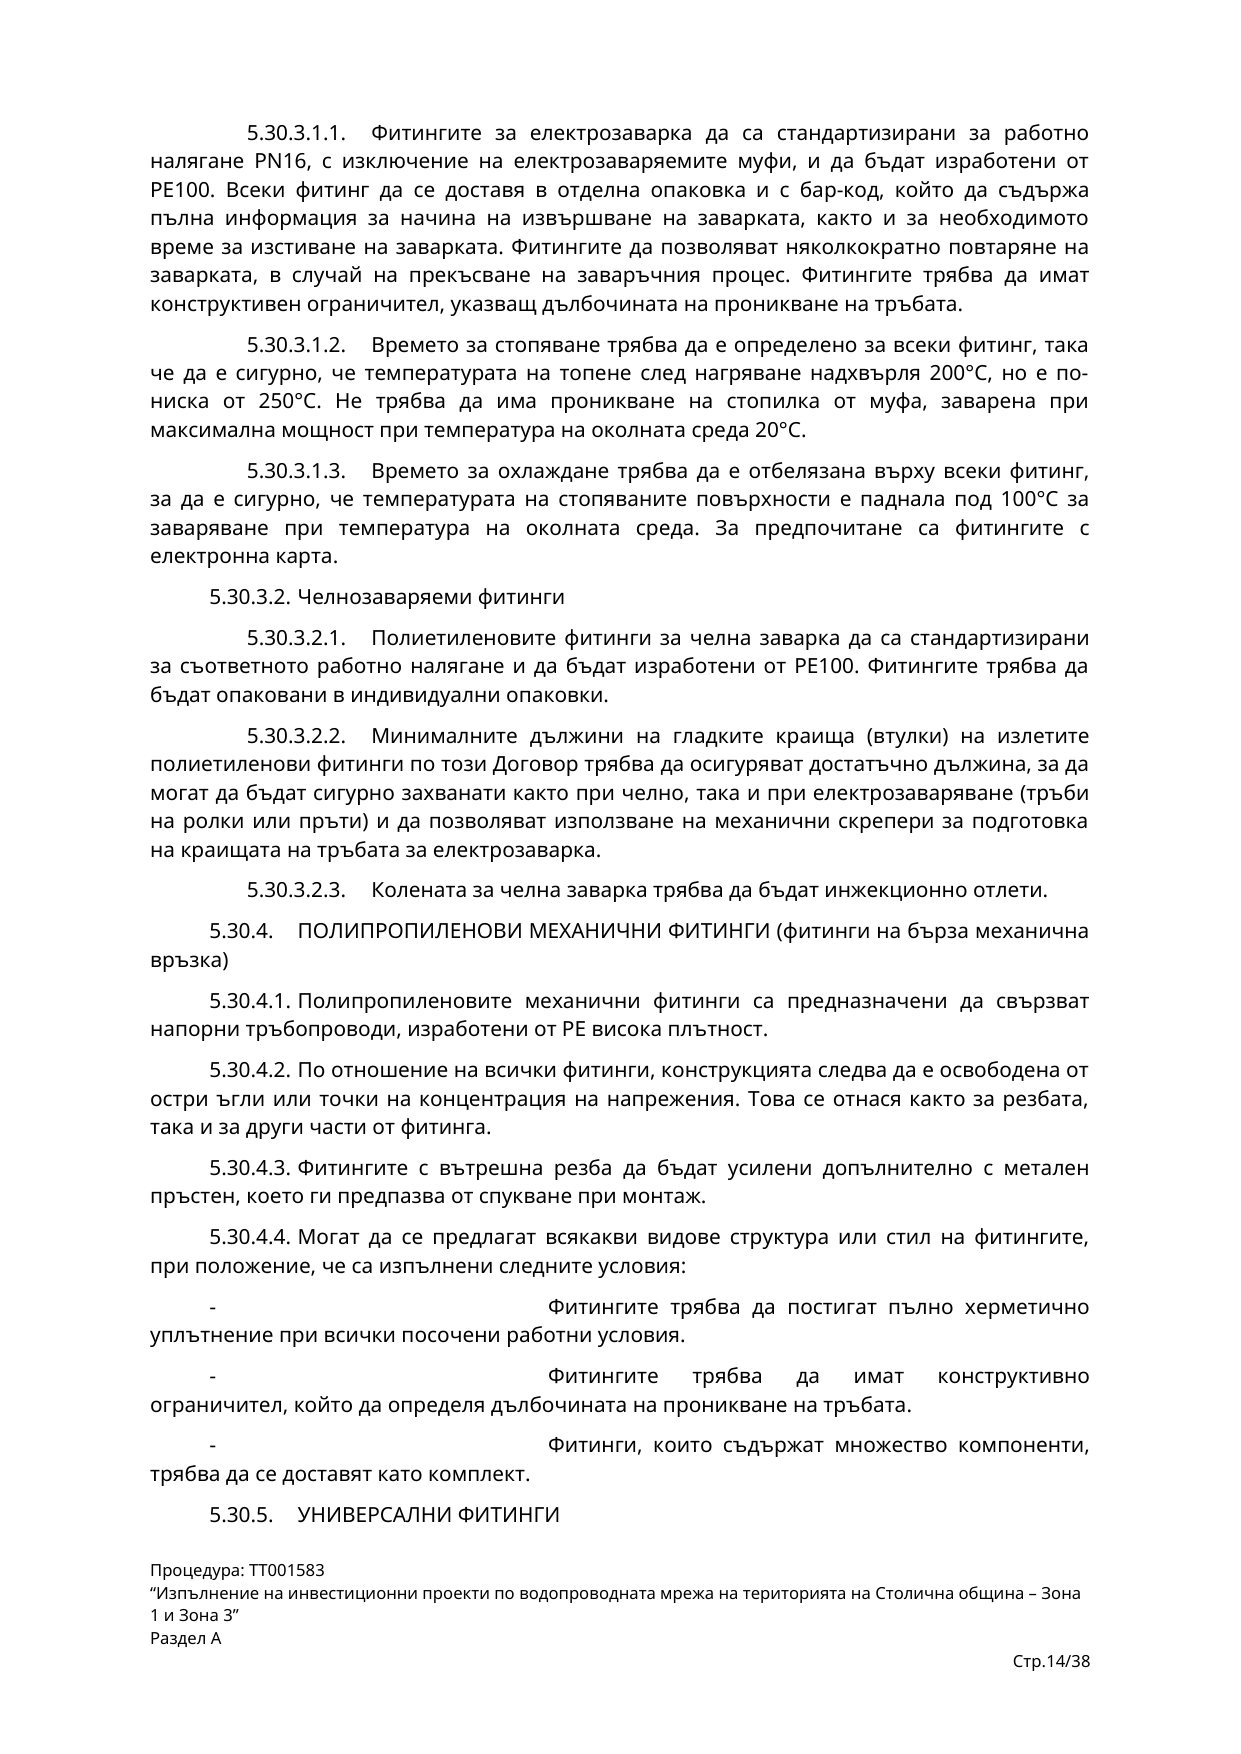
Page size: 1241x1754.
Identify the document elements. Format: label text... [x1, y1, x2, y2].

list Фитингите трябва да имат конструктивно ограничител, който да определя дълбочината на проникване на тръбата. [150, 1361, 1090, 1418]
list Минималните дължини на гладките краища (втулки) на излетите полиетиленови фитинги по този Договор трябва да осигуряват достатъчно дължина, за да могат да бъдат сигурно захванати както при челно, така и при електрозаваряване (тръби на ролки или пръти) и да позволяват използване на механични скрепери за подготовка на краищата на тръбата за електрозаварка. [150, 721, 1090, 863]
list УНИВЕРСАЛНИ ФИТИНГИ [150, 1500, 1090, 1528]
list Могат да се предлагат всякакви видове структура или стил на фитингите, при положение, че са изпълнени следните условия: [150, 1222, 1090, 1279]
list Фитингите трябва да постигат пълно херметично уплътнение при всички посочени работни условия. [150, 1292, 1090, 1349]
list Полипропиленовите механични фитинги са предназначени да свързват напорни тръбопроводи, изработени от PE висока плътност. [150, 986, 1090, 1043]
list ПОЛИПРОПИЛЕНОВИ МЕХАНИЧНИ ФИТИНГИ (фитинги на бърза механична връзка) [150, 917, 1090, 973]
list Фитингите за електрозаварка да са стандартизирани за работно налягане PN16, с изключение на електрозаваряемите муфи, и да бъдат изработени от РЕ100. Всеки фитинг да се доставя в отделна опаковка и с бар-код, който да съдържа пълна информация за начина на извършване на заварката, както и за необходимото време за изстиване на заварката. Фитингите да позволяват няколкократно повтаряне на заварката, в случай на прекъсване на заваръчния процес. Фитингите трябва да имат конструктивен ограничител, указващ дълбочината на проникване на тръбата. [150, 118, 1090, 317]
list Полиетиленовите фитинги за челна заварка да са стандартизирани за съответното работно налягане и да бъдат изработени от РЕ100. Фитингите трябва да бъдат опаковани в индивидуални опаковки. [150, 623, 1090, 708]
list Фитингите с вътрешна резба да бъдат усилени допълнително с метален пръстен, което ги предпазва от спукване при монтаж. [150, 1153, 1090, 1210]
list Колената за челна заварка трябва да бъдат инжекционно отлети. [150, 876, 1090, 904]
list Времето за стопяване трябва да е определено за всеки фитинг, така че да е сигурно, че температурата на топене след нагряване надхвърля 200°C, но е по-ниска от 250°C. Не трябва да има проникване на стопилка от муфа, заварена при максимална мощност при температура на околната среда 20°C. [150, 330, 1090, 443]
list По отношение на всички фитинги, конструкцията следва да е освободена от остри ъгли или точки на концентрация на напрежения. Това се отнася както за резбата, така и за други части от фитинга. [150, 1055, 1090, 1141]
list Времето за охлаждане трябва да е отбелязана върху всеки фитинг, за да е сигурно, че температурата на стопяваните повърхности е паднала под 100°C за заваряване при температура на околната среда. За предпочитане са фитингите с електронна карта. [150, 456, 1090, 570]
list Фитинги, които съдържат множество компоненти, трябва да се доставят като комплект. [150, 1431, 1090, 1487]
list Челнозаваряеми фитинги [150, 582, 1090, 611]
